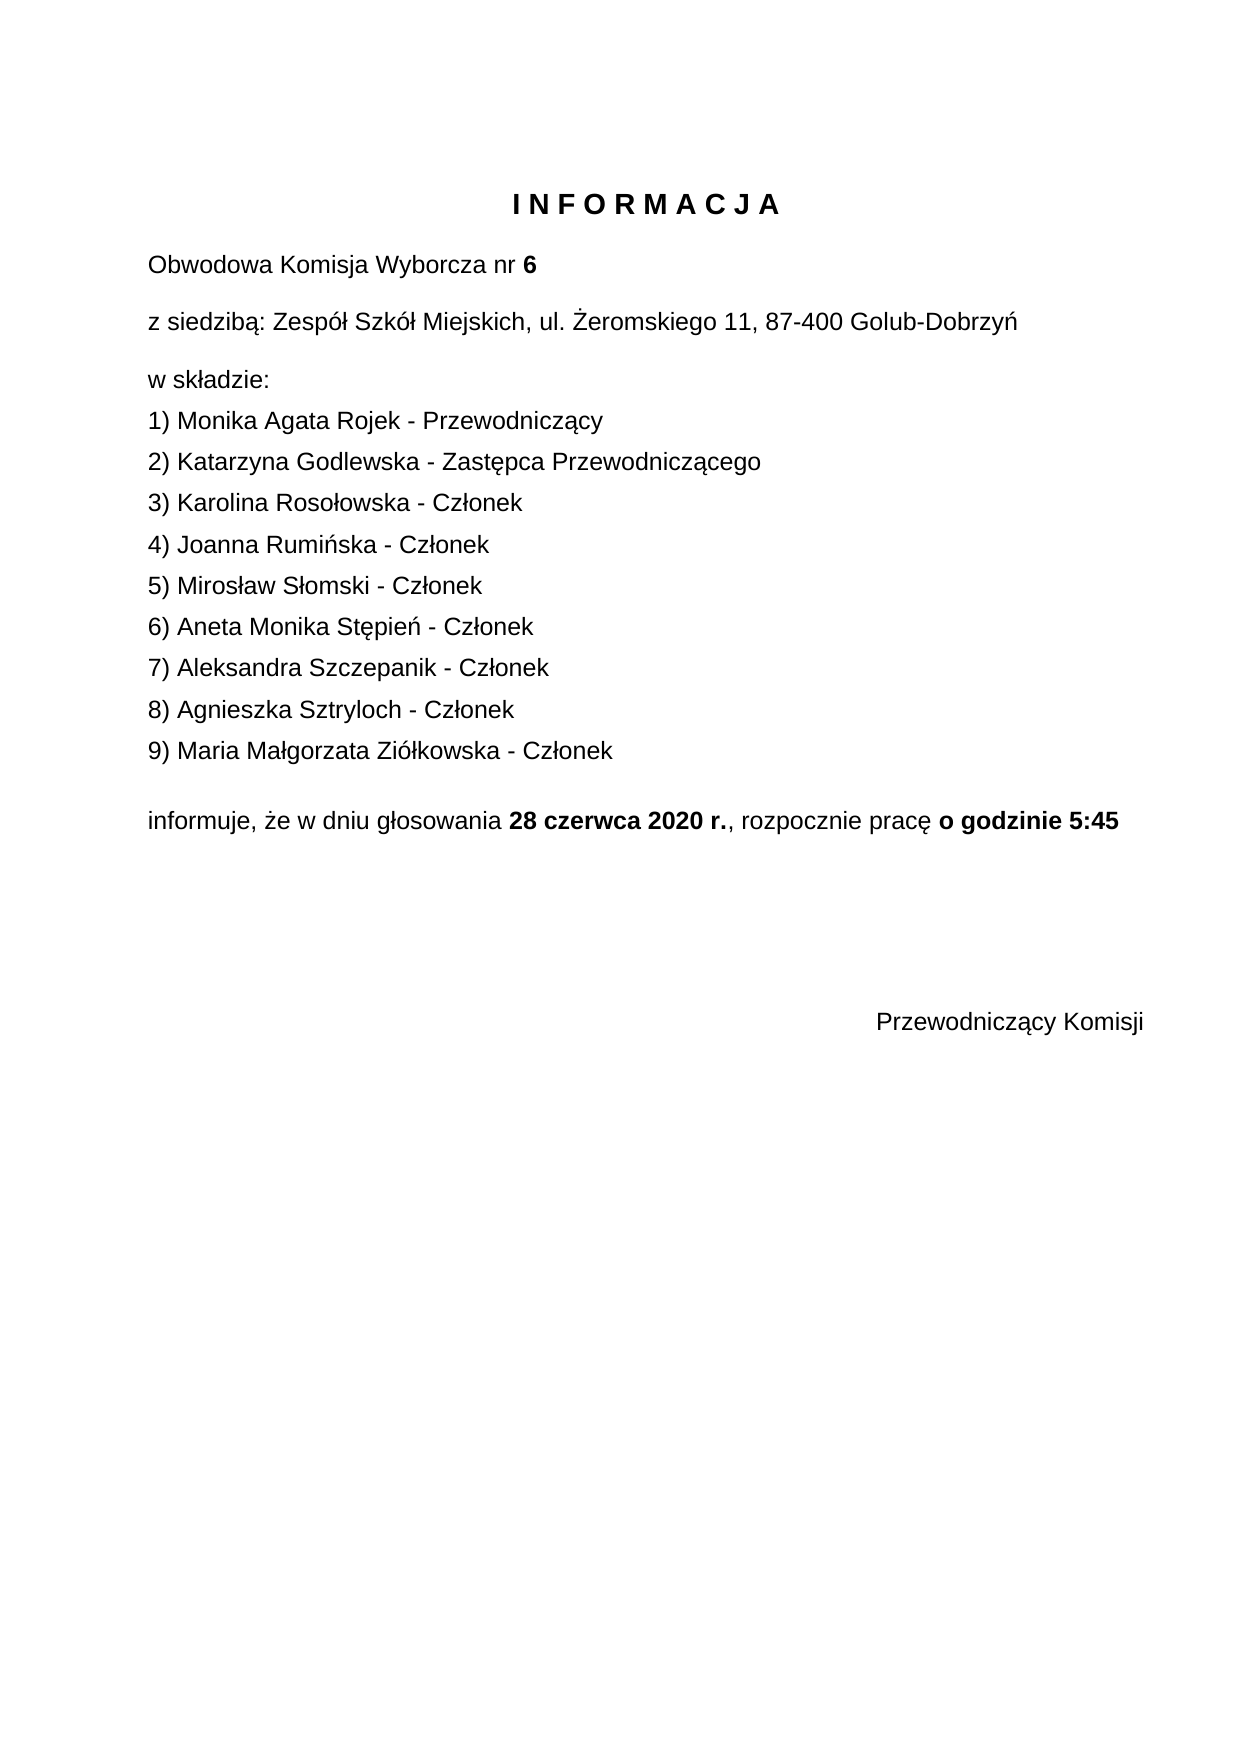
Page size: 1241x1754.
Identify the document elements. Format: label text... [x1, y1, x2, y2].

text 5) Mirosław Słomski - Członek [148, 571, 1144, 599]
text 3) Karolina Rosołowska - Członek [148, 488, 1144, 517]
title I N F O R M A C J A [148, 187, 1144, 221]
text w składzie: [148, 364, 1144, 393]
text 9) Maria Małgorzata Ziółkowska - Członek [148, 736, 1144, 764]
text Obwodowa Komisja Wyborcza nr 6 [148, 249, 1144, 278]
text 2) Katarzyna Godlewska - Zastępca Przewodniczącego [148, 447, 1144, 476]
text 8) Agnieszka Sztryloch - Członek [148, 694, 1144, 723]
text z siedzibą: Zespół Szkół Miejskich, ul. Żeromskiego 11, 87-400 Golub-Dobrzyń [148, 307, 1144, 336]
text Przewodniczący Komisji [148, 1007, 1144, 1036]
text 4) Joanna Rumińska - Członek [148, 529, 1144, 558]
text 6) Aneta Monika Stępień - Członek [148, 612, 1144, 641]
text 7) Aleksandra Szczepanik - Członek [148, 653, 1144, 682]
text informuje, że w dniu głosowania 28 czerwca 2020 r., rozpocznie pracę o godzinie 5:45 [148, 806, 1144, 834]
text 1) Monika Agata Rojek - Przewodniczący [148, 406, 1144, 434]
